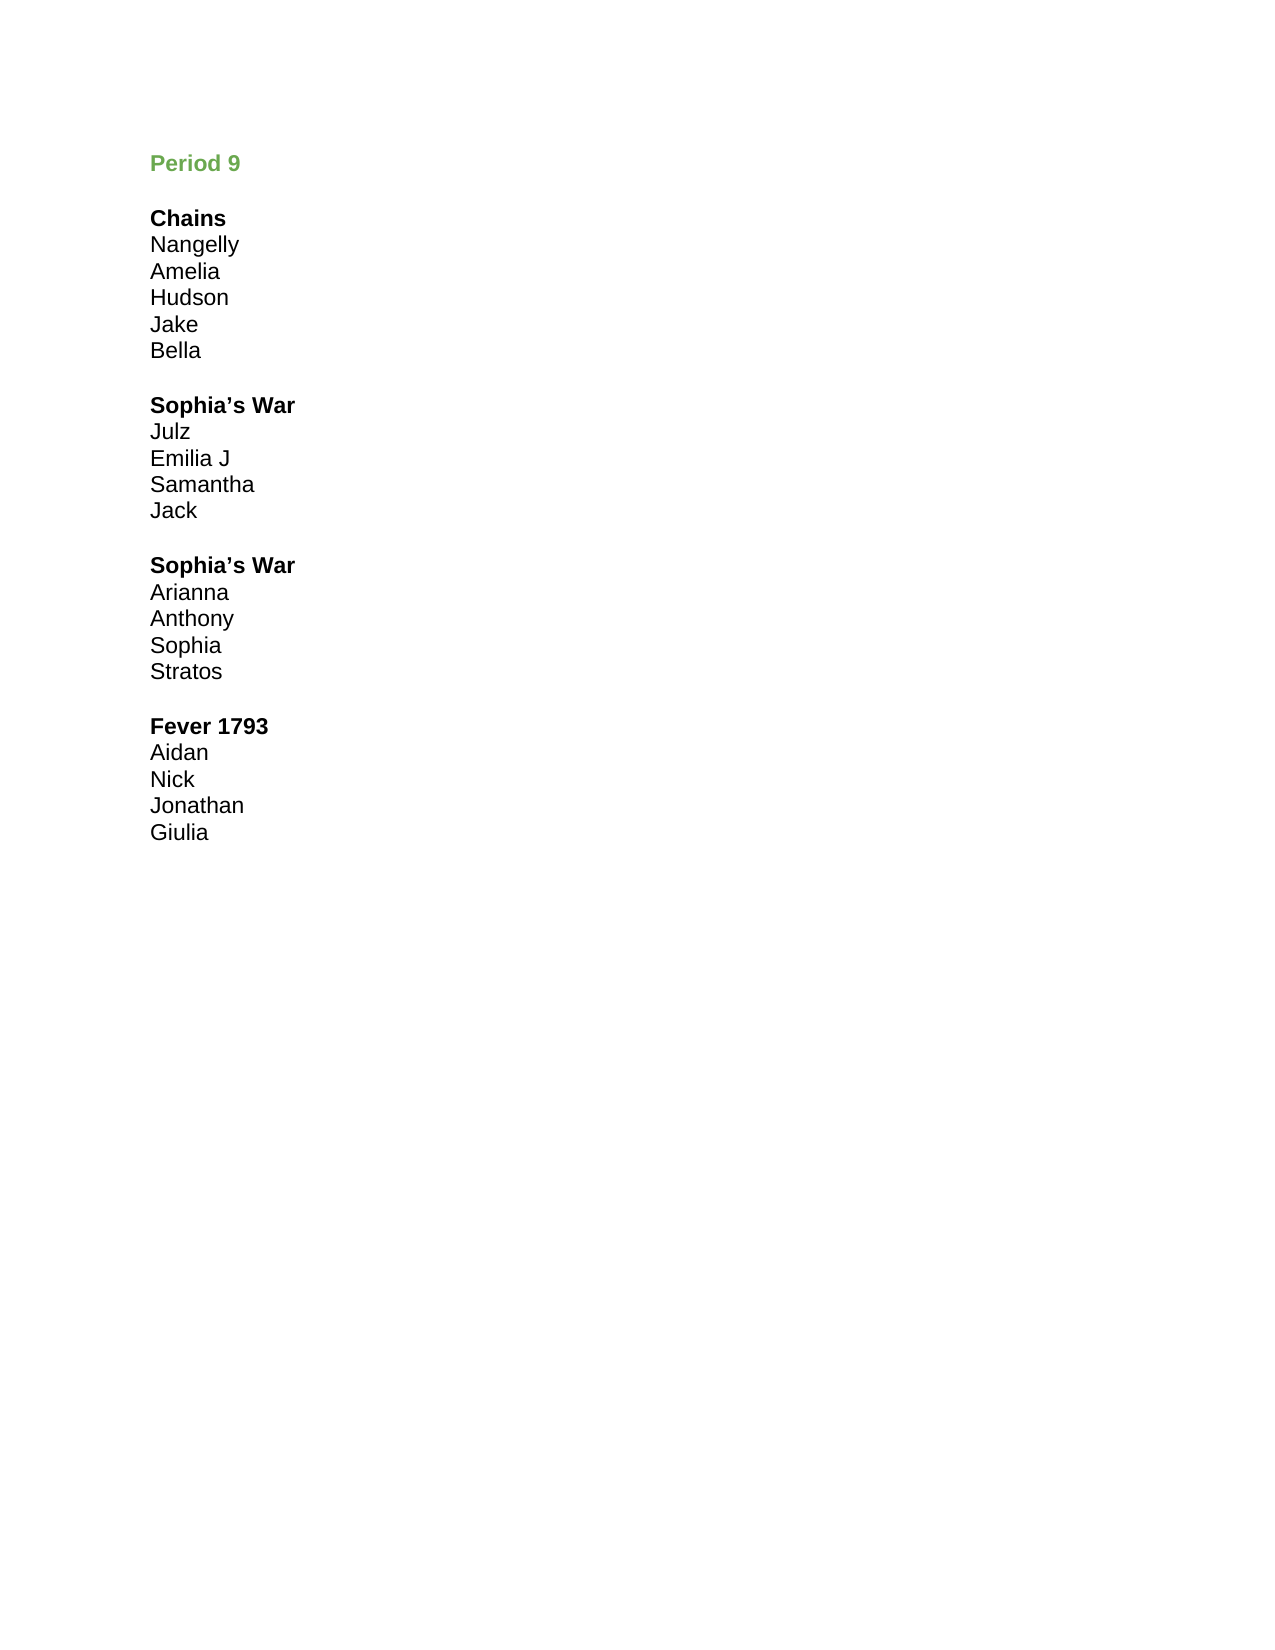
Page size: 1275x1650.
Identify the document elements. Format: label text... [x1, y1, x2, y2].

text Sophia’s War [150, 552, 1125, 579]
text Sophia [150, 632, 1125, 658]
text Julz [150, 418, 1125, 445]
text Amelia [150, 258, 1125, 284]
text Jack [150, 497, 1125, 524]
text Aidan [150, 739, 1125, 766]
text Nick [150, 766, 1125, 792]
text Bella [150, 337, 1125, 363]
text Jonathan [150, 792, 1125, 818]
text Arianna [150, 579, 1125, 605]
text Jake [150, 311, 1125, 337]
text Sophia’s War [150, 392, 1125, 418]
text Nangelly [150, 231, 1125, 258]
text Hudson [150, 284, 1125, 311]
text Giulia [150, 818, 1125, 845]
text Stratos [150, 658, 1125, 684]
text Emilia J [150, 445, 1125, 471]
text Anthony [150, 605, 1125, 632]
text Samantha [150, 471, 1125, 497]
text Fever 1793 [150, 713, 1125, 739]
text Period 9 [150, 150, 1125, 176]
text Chains [150, 205, 1125, 231]
